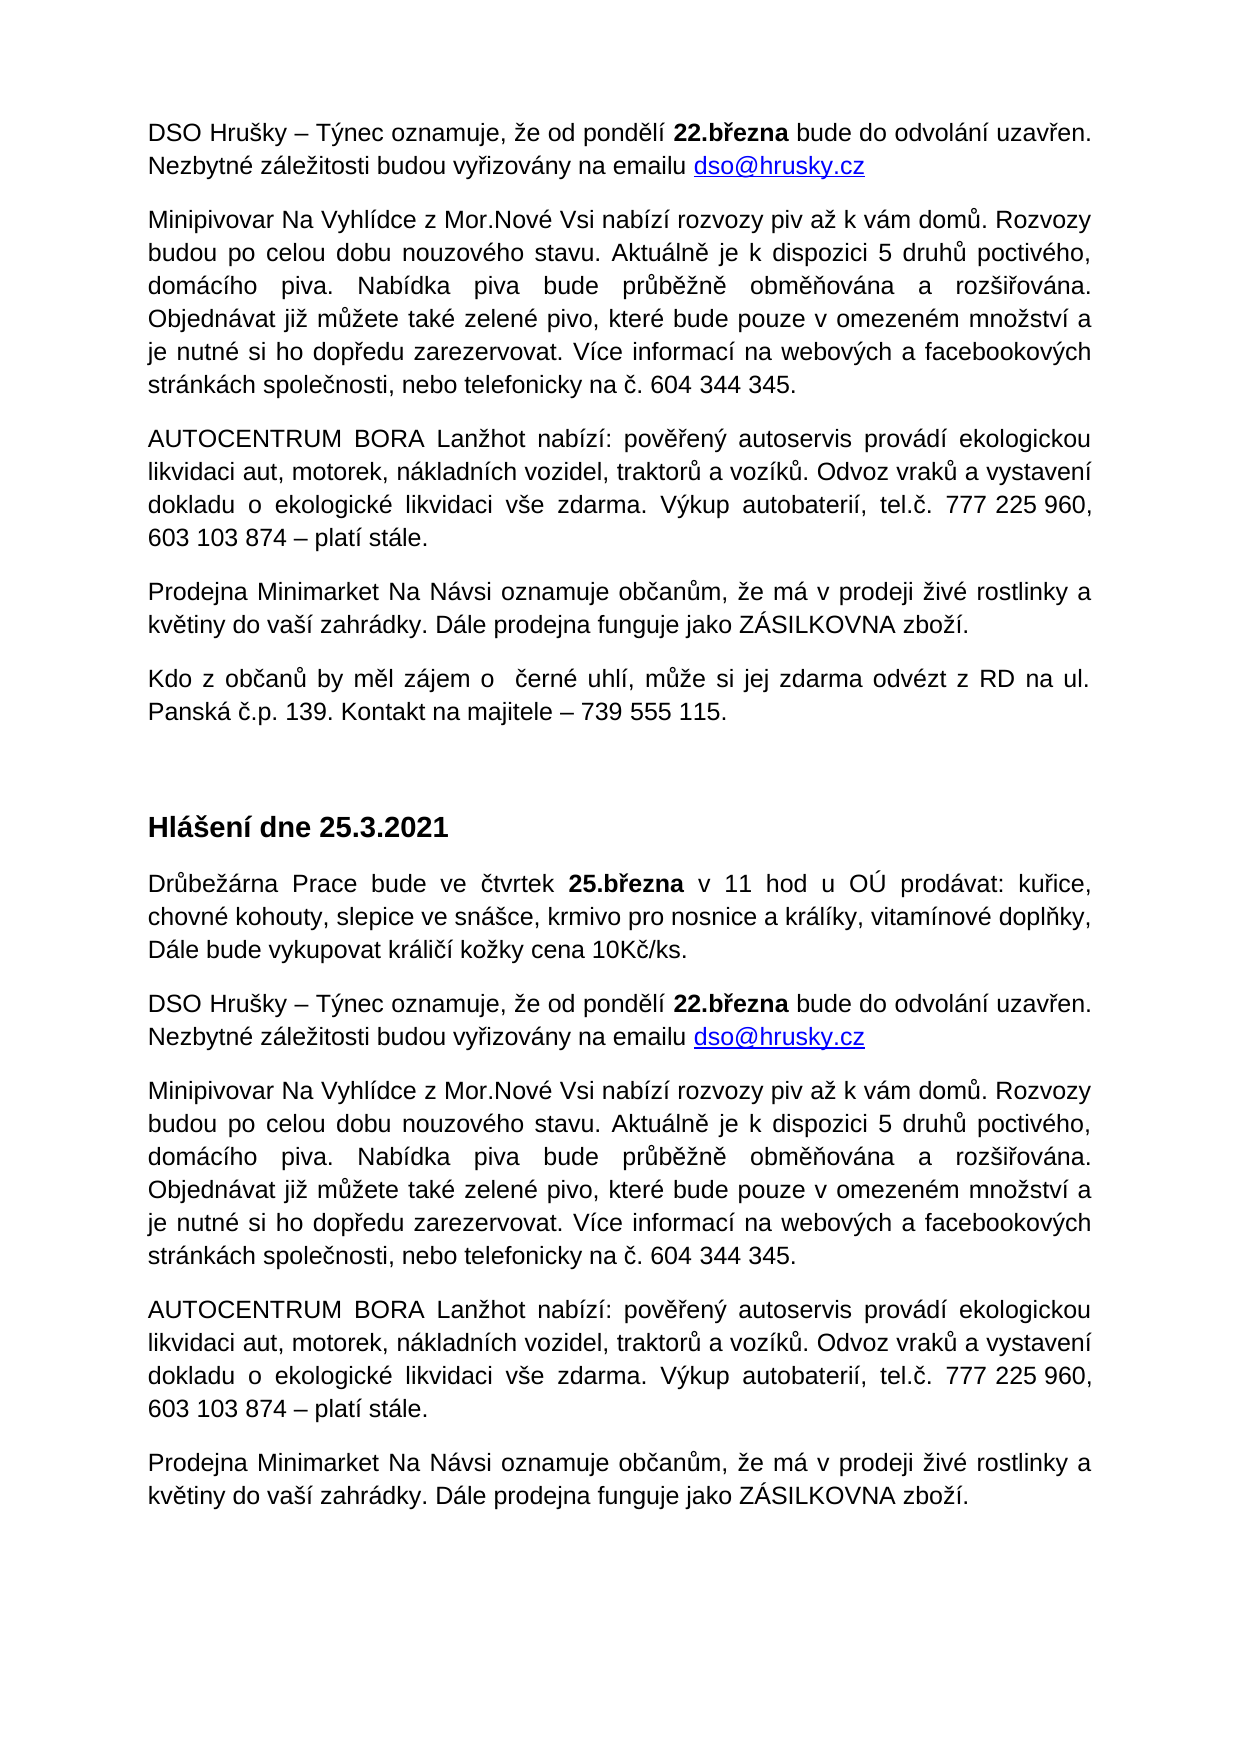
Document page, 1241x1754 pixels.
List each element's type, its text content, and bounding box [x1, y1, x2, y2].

text AUTOCENTRUM BORA Lanžhot nabízí: pověřený autoservis provádí ekologickou likvidaci aut, motorek, nákladních vozidel, traktorů a vozíků. Odvoz vraků a vystavení dokladu o ekologické likvidaci vše zdarma. Výkup autobaterií, tel.č. 777 225 960, 603 103 874 – platí stále. [148, 1295, 1093, 1423]
text Prodejna Minimarket Na Návsi oznamuje občanům, že má v prodeji živé rostlinky a květiny do vaší zahrádky. Dále prodejna funguje jako ZÁSILKOVNA zboží. [148, 1448, 1093, 1510]
text AUTOCENTRUM BORA Lanžhot nabízí: pověřený autoservis provádí ekologickou likvidaci aut, motorek, nákladních vozidel, traktorů a vozíků. Odvoz vraků a vystavení dokladu o ekologické likvidaci vše zdarma. Výkup autobaterií, tel.č. 777 225 960, 603 103 874 – platí stále. [148, 424, 1093, 552]
text Drůbežárna Prace bude ve čtvrtek 25.března v 11 hod u OÚ prodávat: kuřice, chovné kohouty, slepice ve snášce, krmivo pro nosnice a králíky, vitamínové doplňky, Dále bude vykupovat králičí kožky cena 10Kč/ks. [148, 869, 1093, 964]
text DSO Hrušky – Týnec oznamuje, že od pondělí 22.března bude do odvolání uzavřen. Nezbytné záležitosti budou vyřizovány na emailu dso@hrusky.cz [148, 118, 1093, 180]
text Kdo z občanů by měl zájem o černé uhlí, může si jej zdarma odvézt z RD na ul. Panská č.p. 139. Kontakt na majitele – 739 555 115. [148, 664, 1093, 726]
text Hlášení dne 25.3.2021 [148, 810, 1093, 843]
text DSO Hrušky – Týnec oznamuje, že od pondělí 22.března bude do odvolání uzavřen. Nezbytné záležitosti budou vyřizovány na emailu dso@hrusky.cz [148, 989, 1093, 1051]
text Prodejna Minimarket Na Návsi oznamuje občanům, že má v prodeji živé rostlinky a květiny do vaší zahrádky. Dále prodejna funguje jako ZÁSILKOVNA zboží. [148, 577, 1093, 639]
